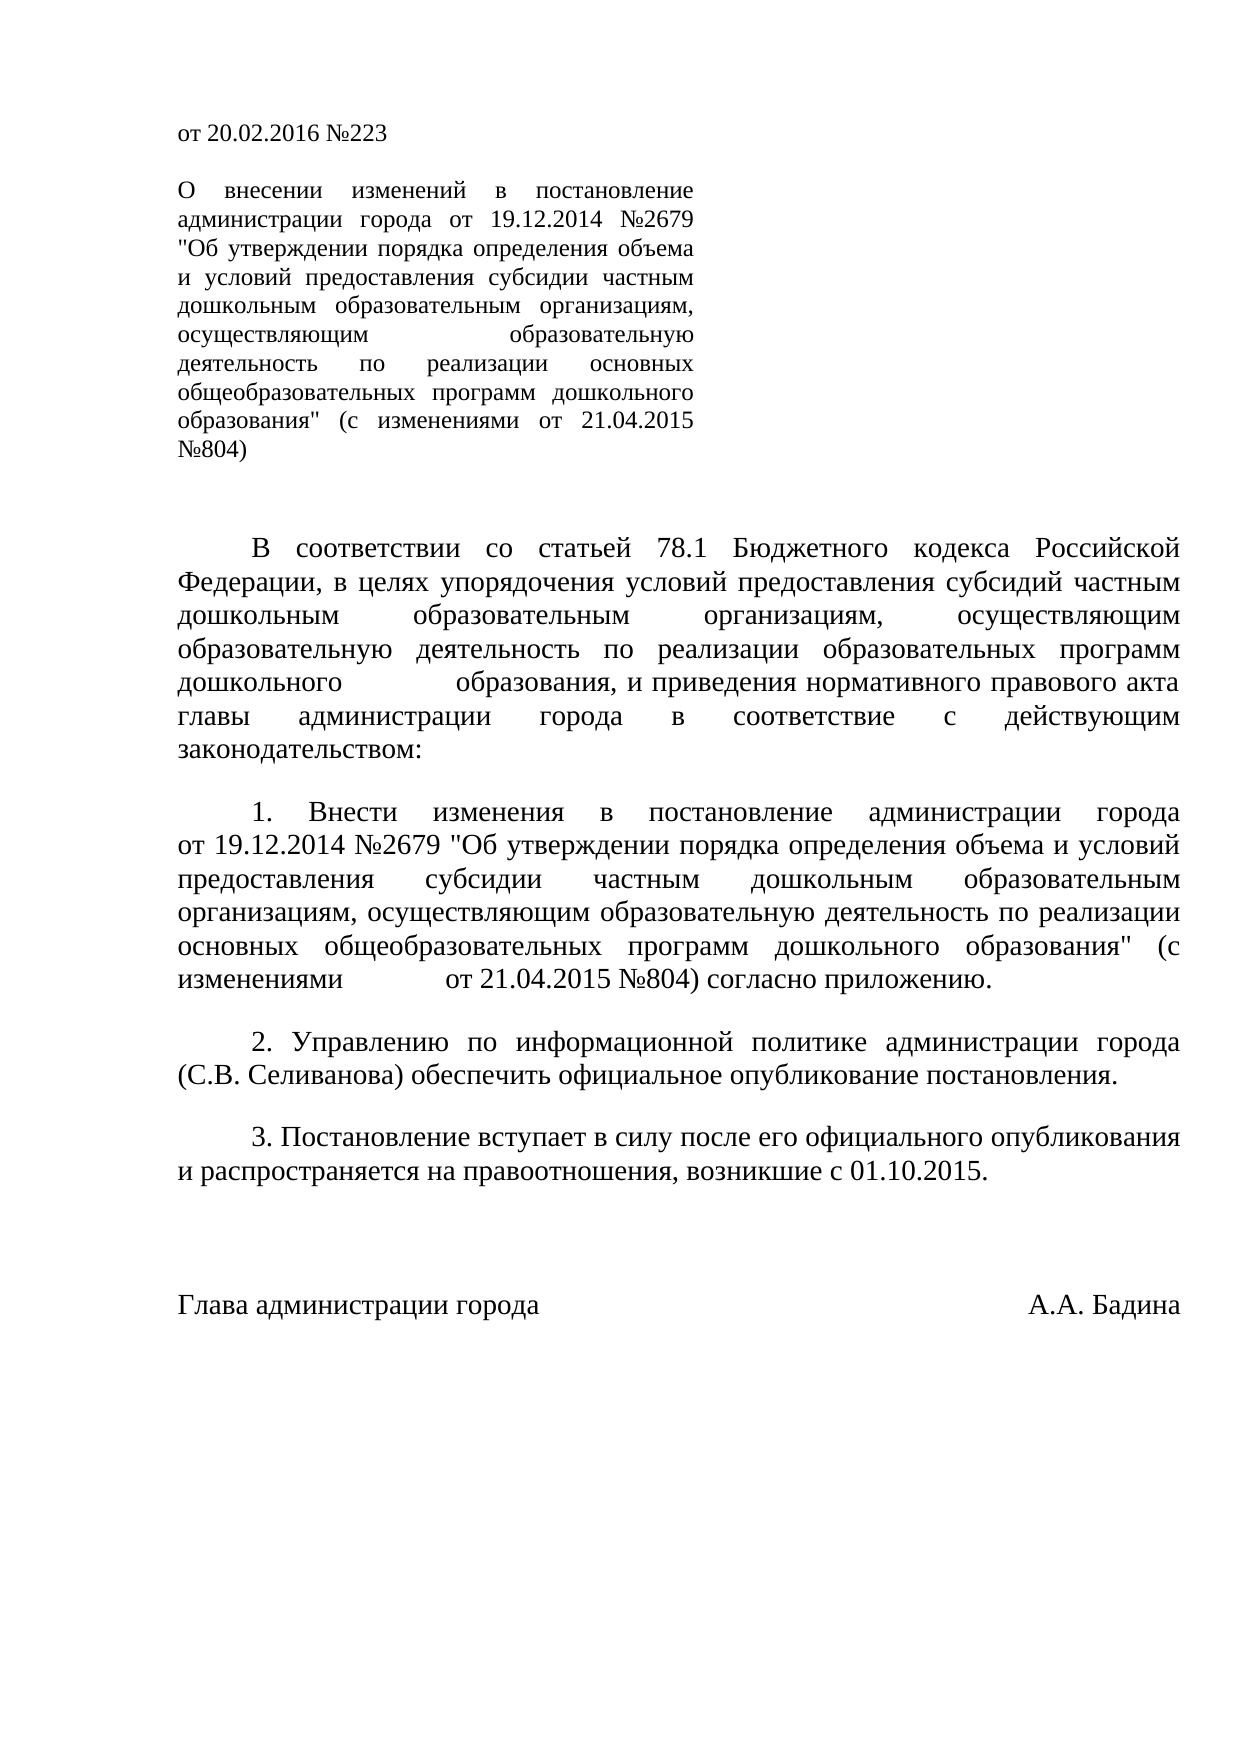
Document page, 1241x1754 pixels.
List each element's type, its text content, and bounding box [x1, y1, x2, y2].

text В соответствии со статьей 78.1 Бюджетного кодекса Российской Федерации, в целях упорядочения условий предоставления субсидий частным дошкольным образовательным организациям, осуществляющим образовательную деятельность по реализации образовательных программ дошкольного образования, и приведения нормативного правового акта главы администрации города в соответствие с действующим законодательством: [177, 530, 1181, 765]
text 3. Постановление вступает в силу после его официального опубликования и распространяется на правоотношения, возникшие с 01.10.2015. [177, 1119, 1181, 1187]
text О внесении изменений в постановление администрации города от 19.12.2014 №2679 "Об утверждении порядка определения объема и условий предоставления субсидии частным дошкольным образовательным организациям, осуществляющим образовательную деятельность по реализации основных общеобразовательных программ дошкольного образования" (с изменениями от 21.04.2015 №804) [177, 176, 694, 463]
text Глава администрации города А.А. Бадина [177, 1287, 1181, 1321]
text от 20.02.2016 №223 [177, 118, 694, 147]
text 2. Управлению по информационной политике администрации города (С.В. Селиванова) обеспечить официальное опубликование постановления. [177, 1024, 1181, 1091]
text 1. Внести изменения в постановление администрации города от 19.12.2014 №2679 "Об утверждении порядка определения объема и условий предоставления субсидии частным дошкольным образовательным организациям, осуществляющим образовательную деятельность по реализации основных общеобразовательных программ дошкольного образования" (с изменениями от 21.04.2015 №804) согласно приложению. [177, 794, 1181, 995]
